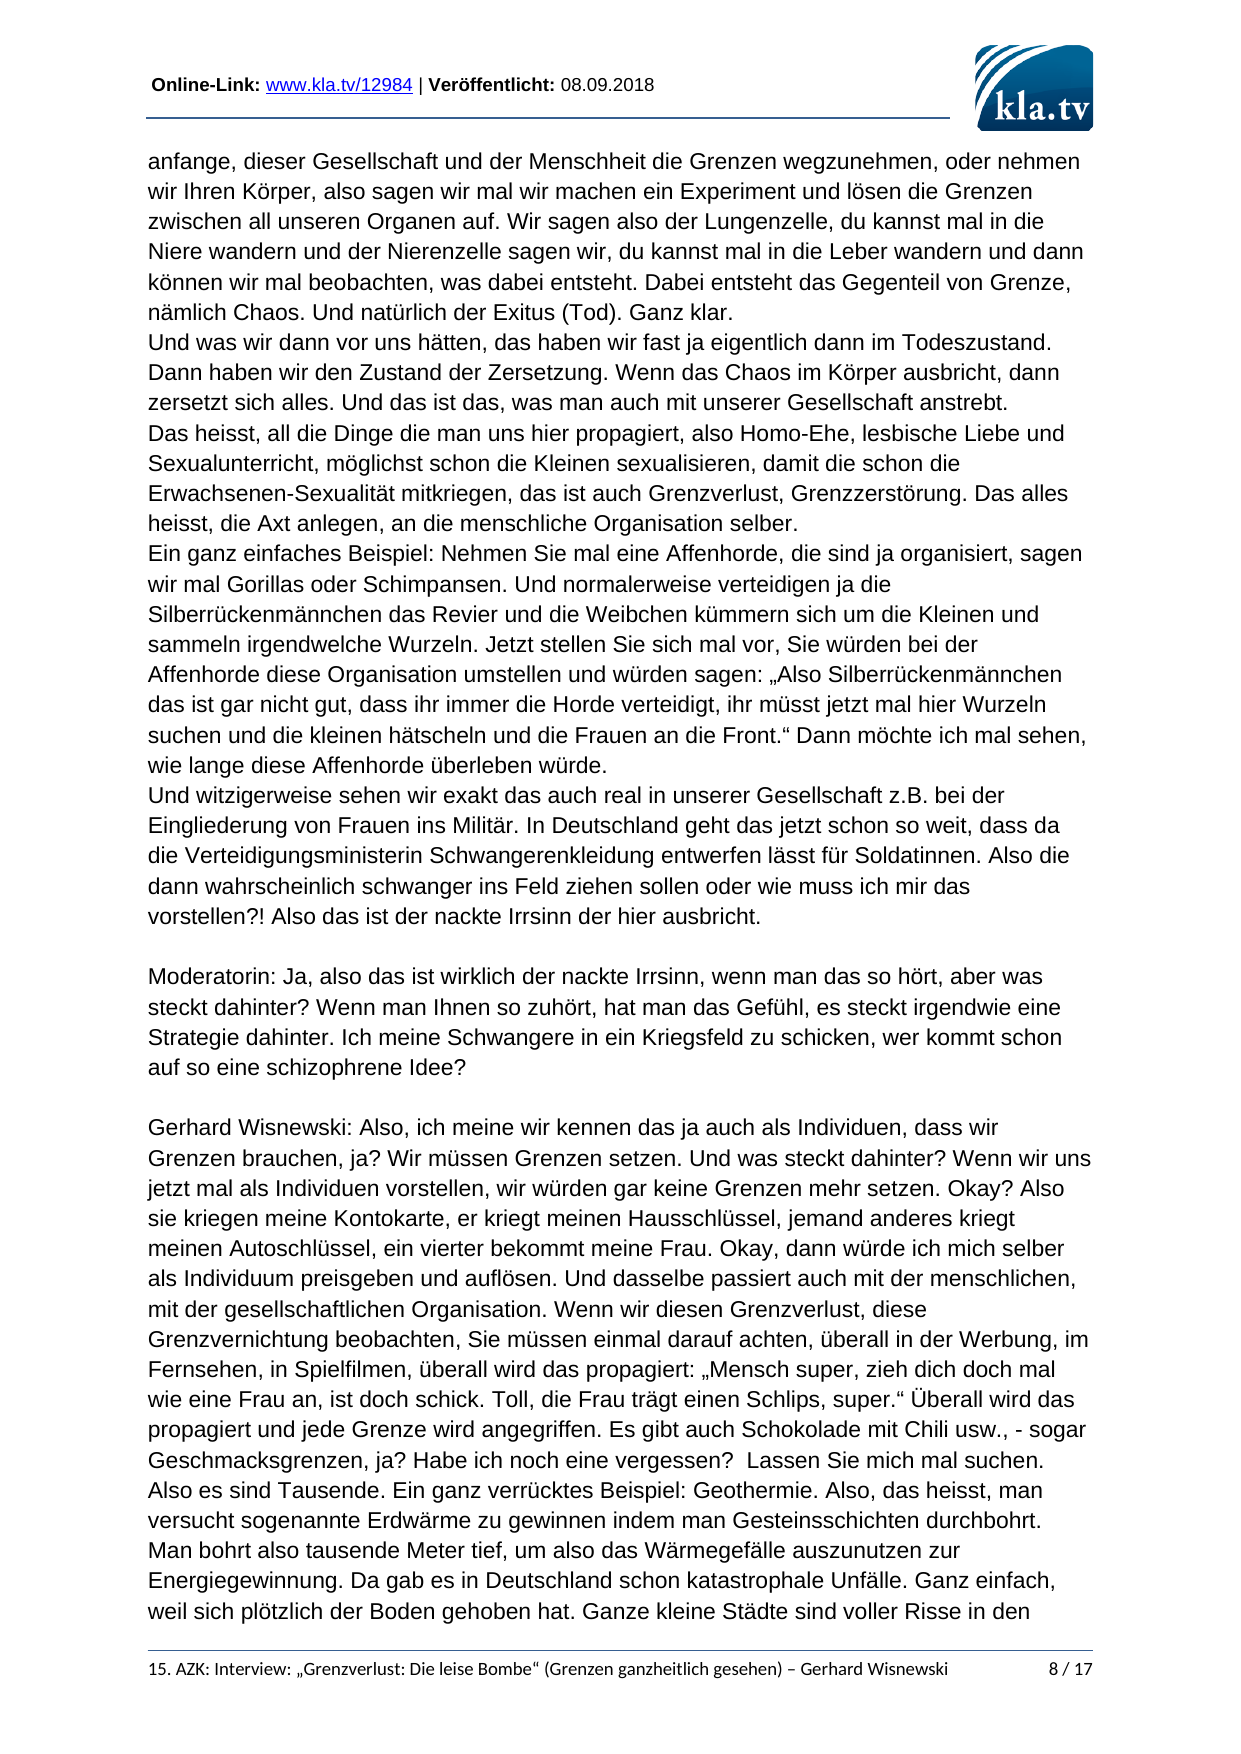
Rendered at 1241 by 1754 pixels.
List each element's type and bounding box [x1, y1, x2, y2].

text [148, 148, 1093, 1624]
